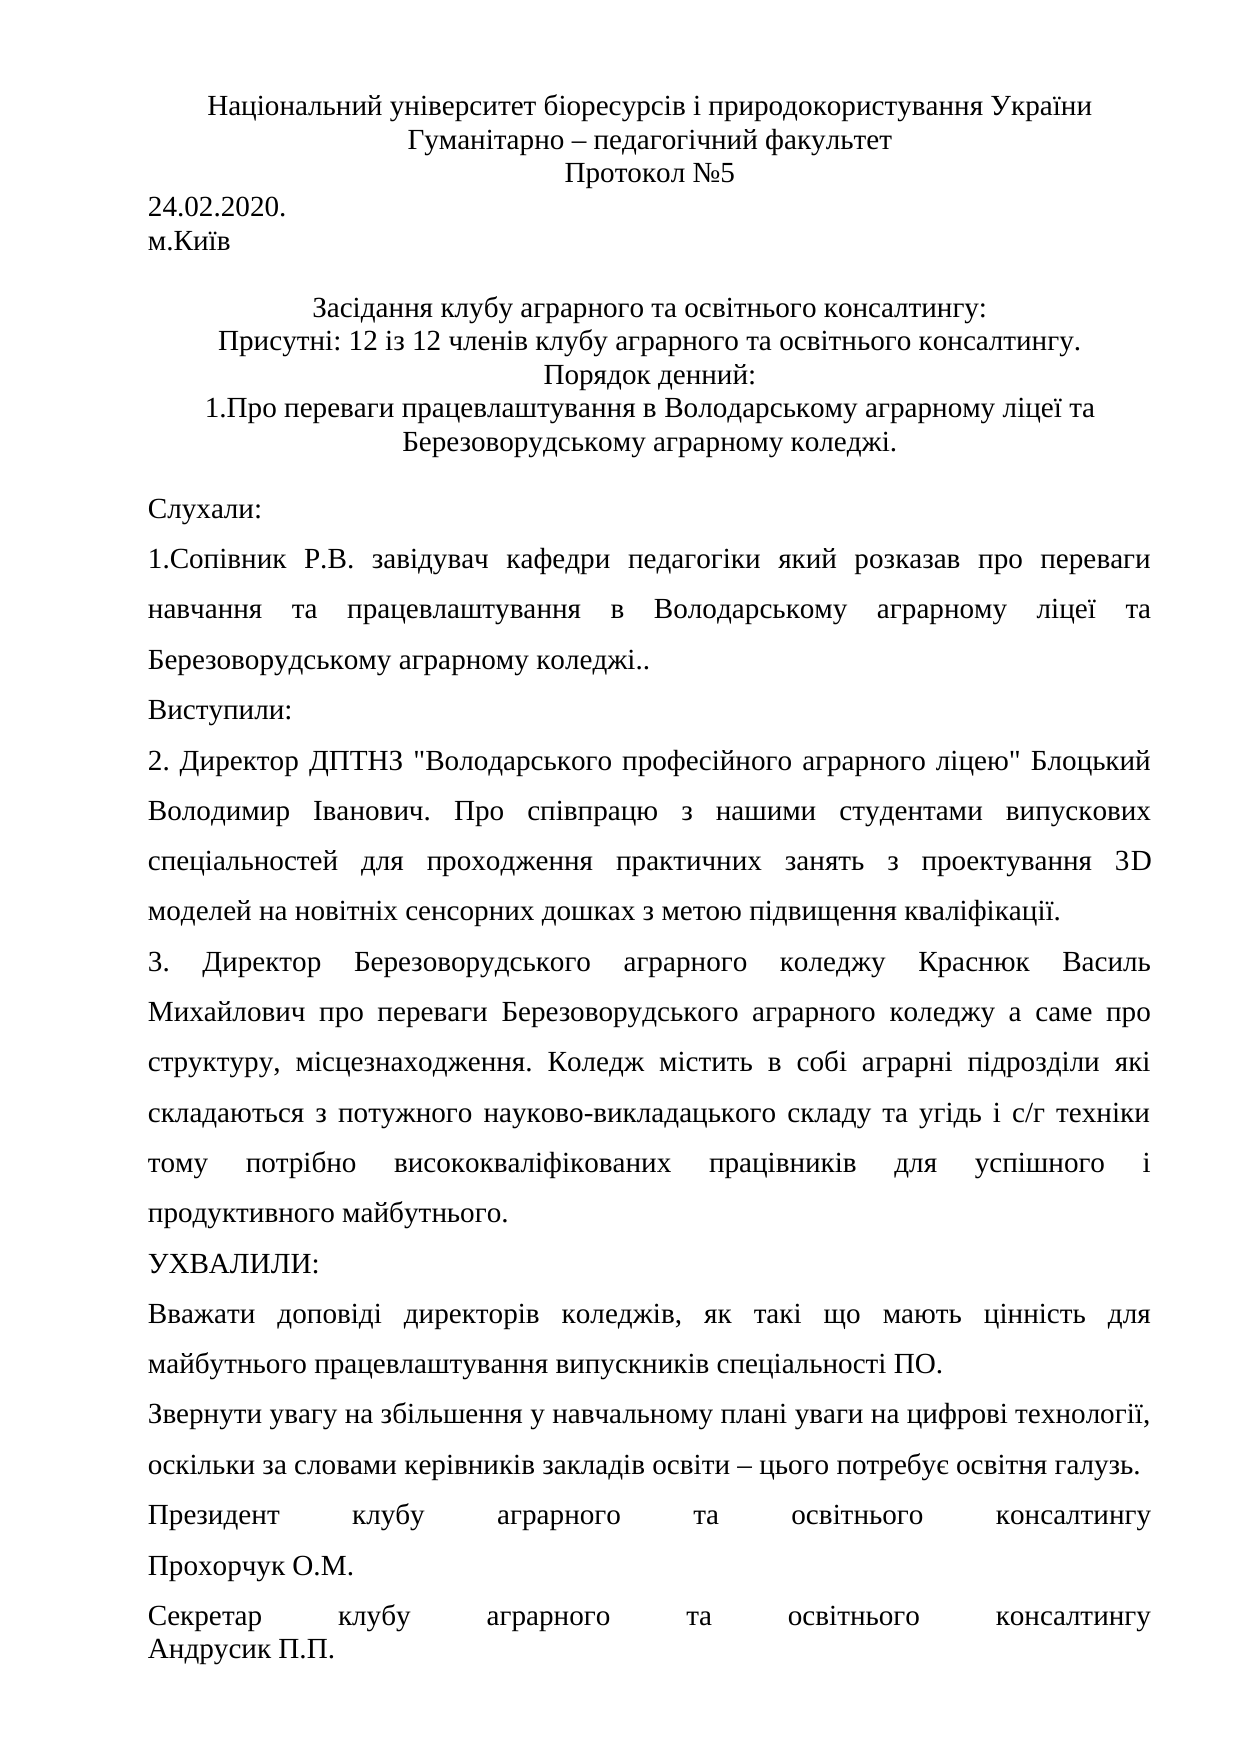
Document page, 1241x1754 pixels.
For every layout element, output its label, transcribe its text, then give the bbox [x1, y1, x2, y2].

text Національний університет біоресурсів і природокористування України [148, 88, 1152, 122]
text Засідання клубу аграрного та освітнього консалтингу: [148, 290, 1152, 323]
text Гуманітарно – педагогічний факультет [148, 122, 1152, 156]
text 3. Директор Березоворудського аграрного коледжу Краснюк Василь Михайлович про переваги Березоворудського аграрного коледжу а саме про структуру, місцезнаходження. Коледж містить в собі аграрні підрозділи які складаються з потужного науково-викладацького складу та угідь і с/г техніки тому потрібно висококваліфікованих працівників для успішного і продуктивного майбутнього. [148, 944, 1152, 1229]
text Вважати доповіді директорів коледжів, як такі що мають цінність для майбутнього працевлаштування випускників спеціальності ПО. [148, 1296, 1152, 1380]
text 2. Директор ДПТНЗ "Володарського професійного аграрного ліцею" Блоцький Володимир Іванович. Про співпрацю з нашими студентами випускових спеціальностей для проходження практичних занять з проектування 3D моделей на новітніх сенсорних дошках з метою підвищення кваліфікації. [148, 743, 1152, 927]
text Присутні: 12 із 12 членів клубу аграрного та освітнього консалтингу. [148, 323, 1152, 357]
text Протокол №5 [148, 156, 1152, 189]
text Секретар клубу аграрного та освітнього консалтингу Андрусик П.П. [148, 1598, 1152, 1665]
text 24.02.2020. м.Київ [148, 189, 1152, 256]
text Виступили: [148, 692, 1152, 726]
text 1.Сопівник Р.В. завідувач кафедри педагогіки який розказав про переваги навчання та працевлаштування в Володарському аграрному ліцеї та Березоворудському аграрному коледжі.. [148, 541, 1152, 676]
text Порядок денний: [148, 357, 1152, 390]
text УХВАЛИЛИ: [148, 1246, 1152, 1279]
text Звернути увагу на збільшення у навчальному плані уваги на цифрові технології, оскільки за словами керівників закладів освіти – цього потребує освітня галузь. [148, 1397, 1152, 1481]
text 1.Про переваги працевлаштування в Володарському аграрному ліцеї та Березоворудському аграрному коледжі. [148, 390, 1152, 457]
text Слухали: [148, 491, 1152, 524]
text Президент клубу аграрного та освітнього консалтингу Прохорчук О.М. [148, 1497, 1152, 1581]
